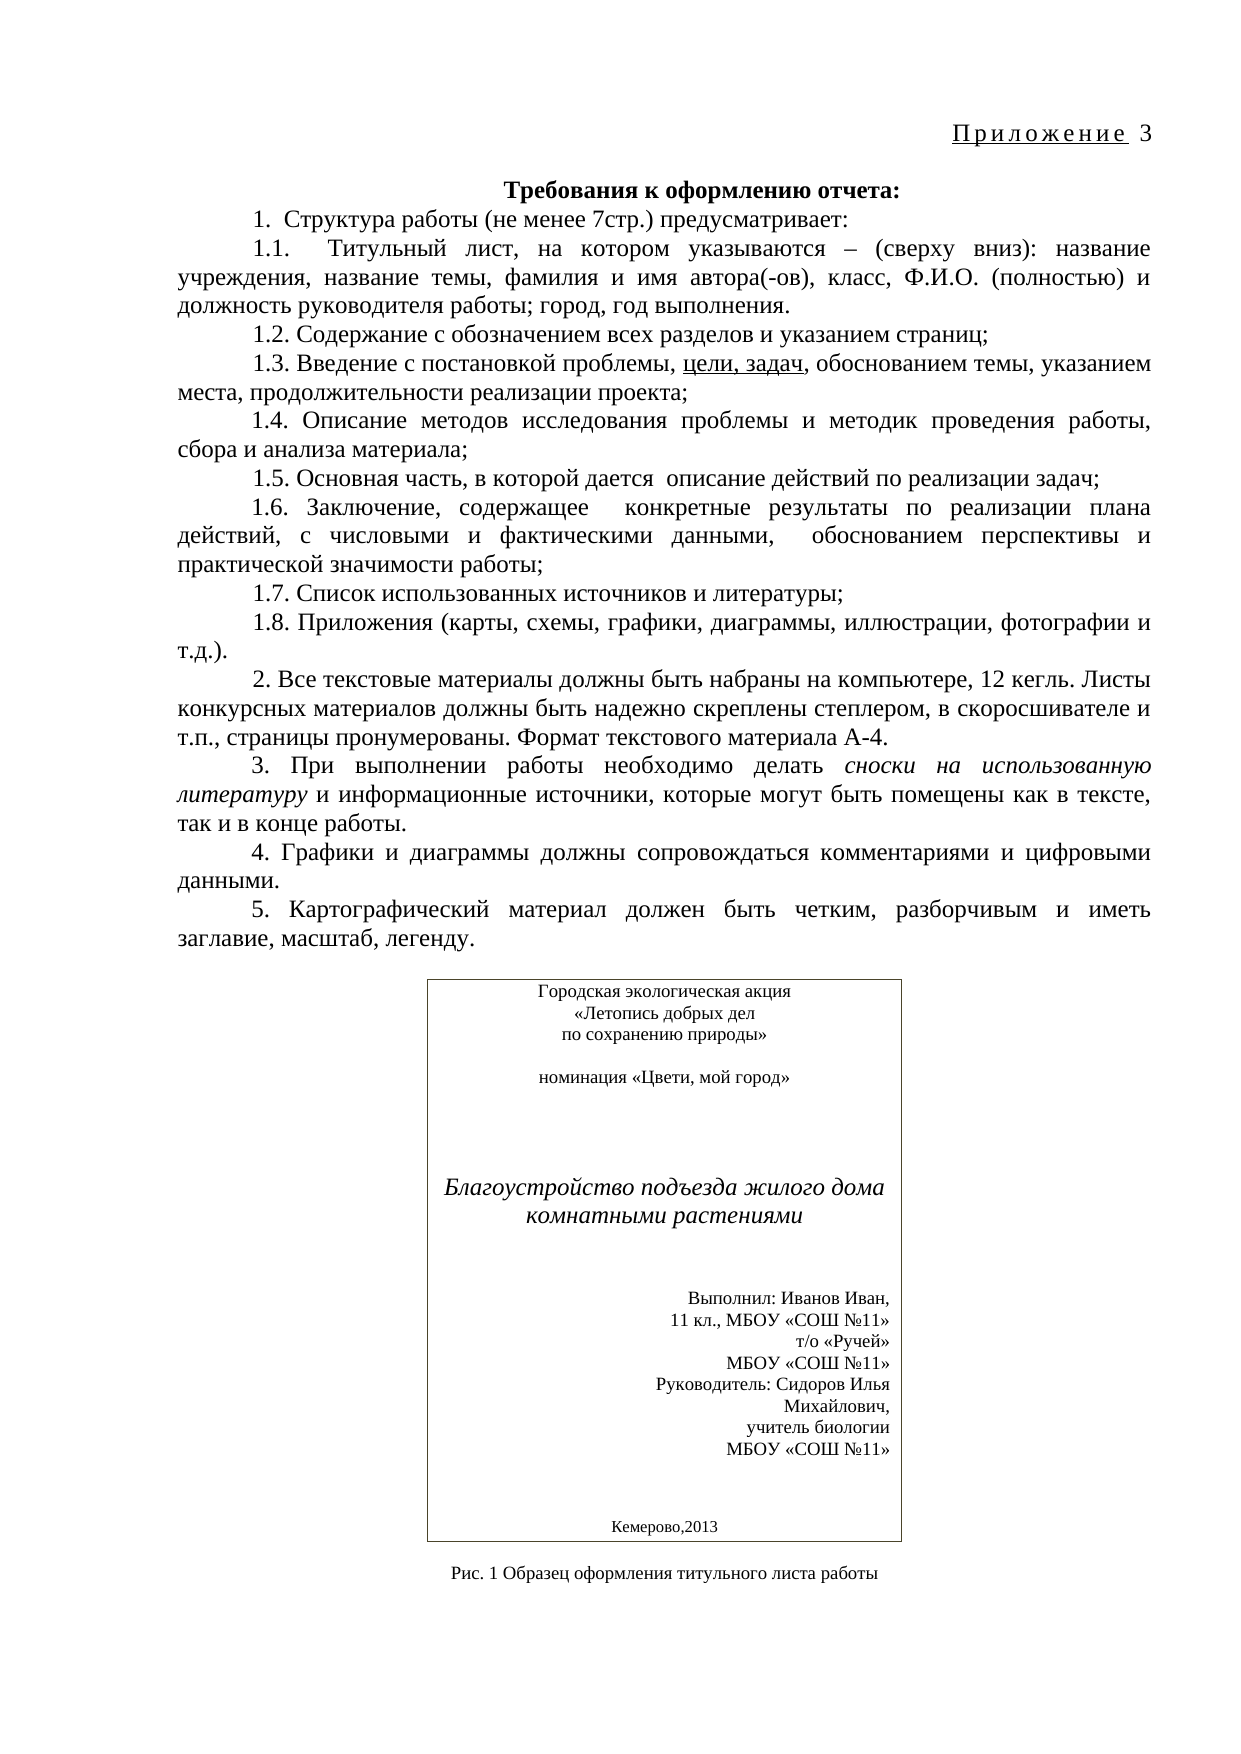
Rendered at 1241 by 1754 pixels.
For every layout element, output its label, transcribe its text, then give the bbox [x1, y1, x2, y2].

text Требования к оформлению отчета: [177, 176, 1152, 204]
table_header Городская экологическая акция «Летопись добрых дел по сохранению природы» номинация «Цвети, мой город» Благоустройство подъезда жилого дома комнатными растениями Выполнил: Иванов Иван, 11 кл., МБОУ «СОШ №11» т/о «Ручей» МБОУ «СОШ №11» Руководитель: Сидоров Илья Михайлович, учитель биологии МБОУ «СОШ №11» Кемерово,2013 [428, 980, 901, 1541]
text 2. Все текстовые материалы должны быть набраны на компьютере, 12 кегль. Листы конкурсных материалов должны быть надежно скреплены степлером, в скоросшивателе и т.п., страницы пронумерованы. Формат текстового материала А-4. [177, 664, 1152, 751]
text 1. Структура работы (не менее 7стр.) предусматривает: [177, 204, 1152, 233]
text 3. При выполнении работы необходимо делать сноски на использованную литературу и информационные источники, которые могут быть помещены как в тексте, так и в конце работы. [177, 751, 1152, 837]
text 1.2. Содержание с обозначением всех разделов и указанием страниц; [177, 319, 1152, 348]
text 1.3. Введение с постановкой проблемы, цели, задач, обоснованием темы, указанием места, продолжительности реализации проекта; [177, 348, 1152, 406]
text 1.8. Приложения (карты, схемы, графики, диаграммы, иллюстрации, фотографии и т.д.). [177, 607, 1152, 664]
text 5. Картографический материал должен быть четким, разборчивым и иметь заглавие, масштаб, легенду. [177, 894, 1152, 952]
text 4. Графики и диаграммы должны сопровождаться комментариями и цифровыми данными. [177, 837, 1152, 894]
text 1.6. Заключение, содержащее конкретные результаты по реализации плана действий, с числовыми и фактическими данными, обоснованием перспективы и практической значимости работы; [177, 492, 1152, 578]
text Рис. 1 Образец оформления титульного листа работы [177, 1562, 1152, 1584]
text 1.5. Основная часть, в которой дается описание действий по реализации задач; [177, 463, 1152, 492]
text 1.4. Описание методов исследования проблемы и методик проведения работы, сбора и анализа материала; [177, 406, 1152, 463]
list Титульный лист, на котором указываются – (сверху вниз): название учреждения, название темы, фамилия и имя автора(-ов), класс, Ф.И.О. (полностью) и должность руководителя работы; город, год выполнения. [177, 233, 1152, 319]
subtitle Приложение 3 [177, 118, 1152, 147]
text 1.7. Список использованных источников и литературы; [177, 578, 1152, 607]
